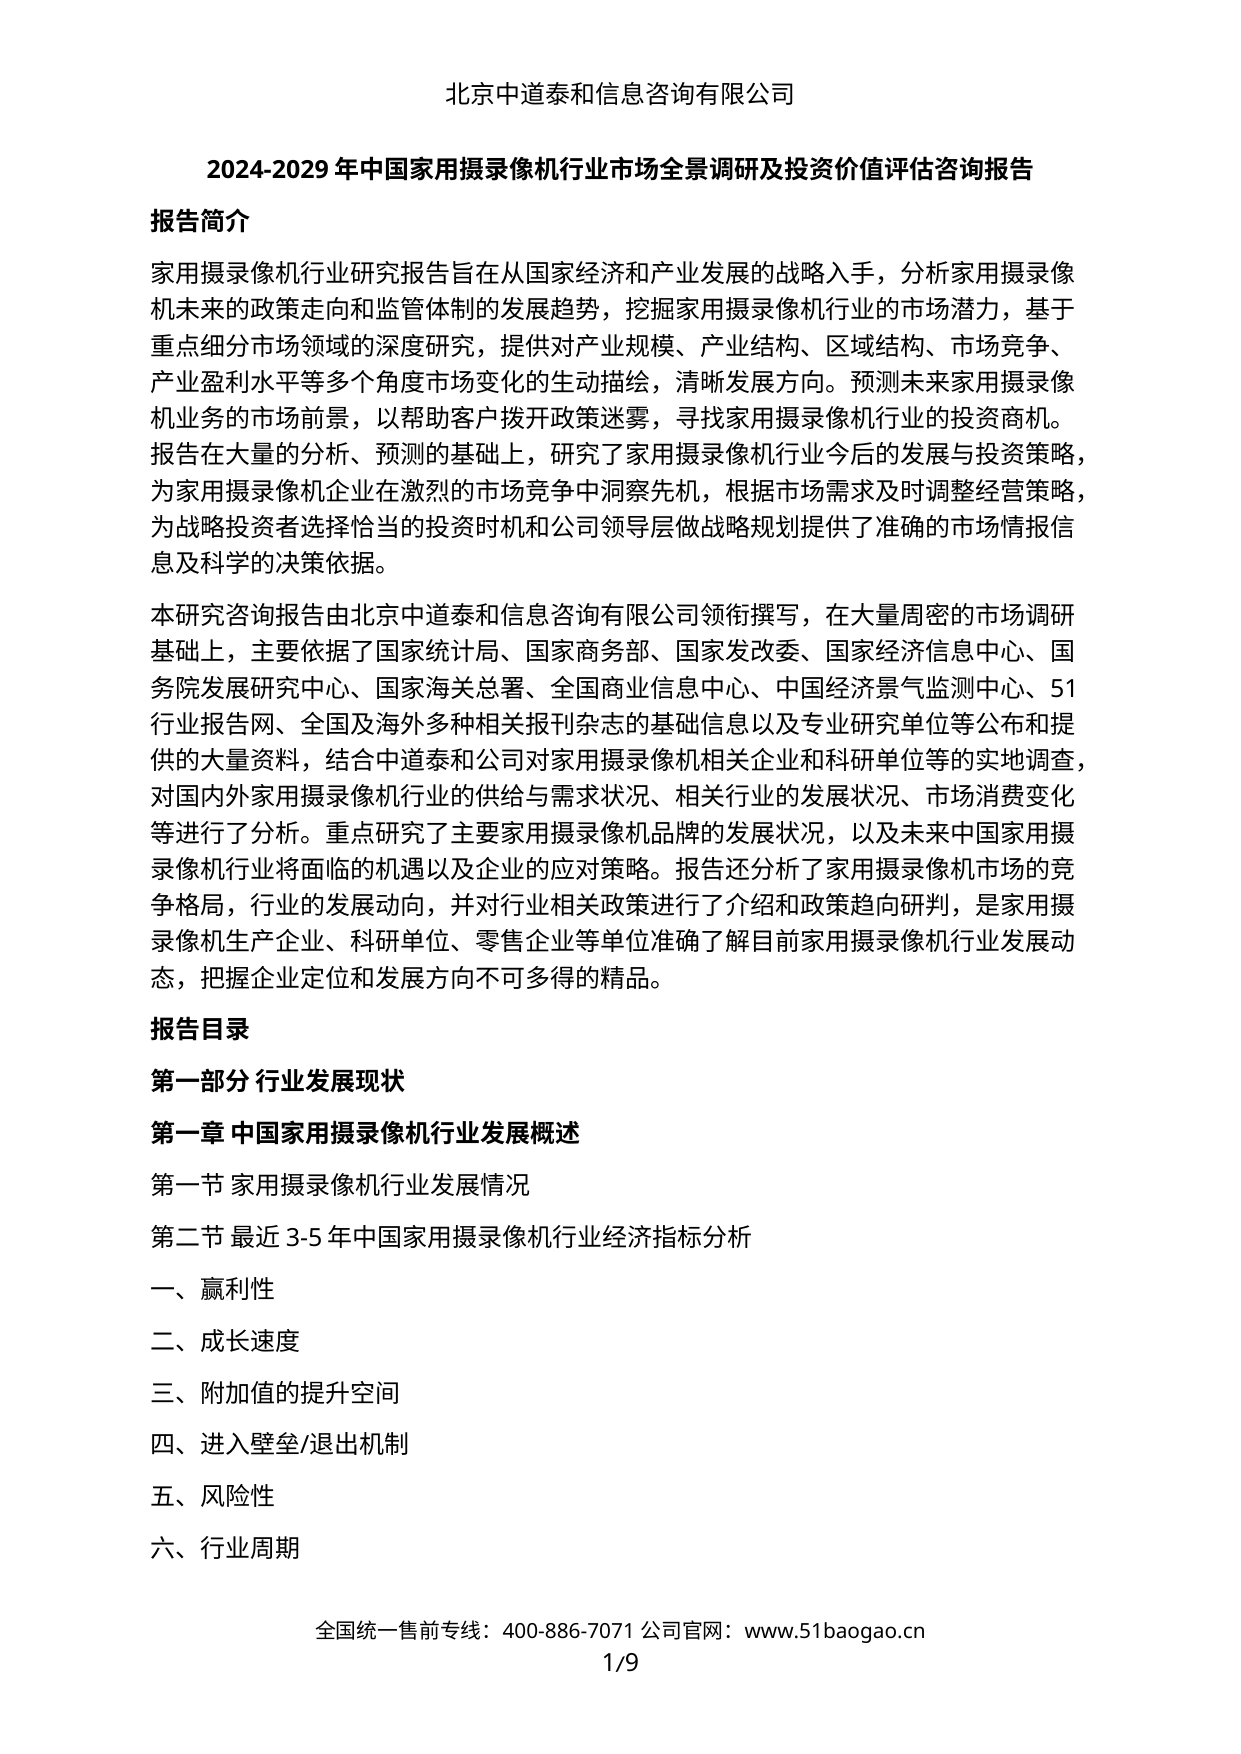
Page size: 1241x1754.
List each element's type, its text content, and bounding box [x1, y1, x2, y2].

text 第一章 中国家用摄录像机行业发展概述 [150, 1114, 1090, 1150]
text 第一部分 行业发展现状 [150, 1062, 1090, 1098]
text 第二节 最近3-5年中国家用摄录像机行业经济指标分析 [150, 1217, 1090, 1254]
text 二、成长速度 [150, 1321, 1090, 1357]
text 四、进入壁垒/退出机制 [150, 1425, 1090, 1461]
text 2024-2029年中国家用摄录像机行业市场全景调研及投资价值评估咨询报告 [150, 150, 1090, 186]
text 报告目录 [150, 1010, 1090, 1046]
text 六、行业周期 [150, 1529, 1090, 1565]
text 报告简介 [150, 202, 1090, 238]
text 五、风险性 [150, 1477, 1090, 1513]
text 一、赢利性 [150, 1269, 1090, 1306]
text 第一节 家用摄录像机行业发展情况 [150, 1166, 1090, 1202]
text 本研究咨询报告由北京中道泰和信息咨询有限公司领衔撰写，在大量周密的市场调研基础上，主要依据了国家统计局、国家商务部、国家发改委、国家经济信息中心、国务院发展研究中心、国家海关总署、全国商业信息中心、中国经济景气监测中心、51行业报告网、全国及海外多种相关报刊杂志的基础信息以及专业研究单位等公布和提供的大量资料，结合中道泰和公司对家用摄录像机相关企业和科研单位等的实地调查，对国内外家用摄录像机行业的供给与需求状况、相关行业的发展状况、市场消费变化等进行了分析。重点研究了主要家用摄录像机品牌的发展状况，以及未来中国家用摄录像机行业将面临的机遇以及企业的应对策略。报告还分析了家用摄录像机市场的竞争格局，行业的发展动向，并对行业相关政策进行了介绍和政策趋向研判，是家用摄录像机生产企业、科研单位、零售企业等单位准确了解目前家用摄录像机行业发展动态，把握企业定位和发展方向不可多得的精品。 [150, 596, 1090, 994]
text 三、附加值的提升空间 [150, 1373, 1090, 1409]
text 家用摄录像机行业研究报告旨在从国家经济和产业发展的战略入手，分析家用摄录像机未来的政策走向和监管体制的发展趋势，挖掘家用摄录像机行业的市场潜力，基于重点细分市场领域的深度研究，提供对产业规模、产业结构、区域结构、市场竞争、产业盈利水平等多个角度市场变化的生动描绘，清晰发展方向。预测未来家用摄录像机业务的市场前景，以帮助客户拨开政策迷雾，寻找家用摄录像机行业的投资商机。报告在大量的分析、预测的基础上，研究了家用摄录像机行业今后的发展与投资策略，为家用摄录像机企业在激烈的市场竞争中洞察先机，根据市场需求及时调整经营策略，为战略投资者选择恰当的投资时机和公司领导层做战略规划提供了准确的市场情报信息及科学的决策依据。 [150, 254, 1090, 580]
